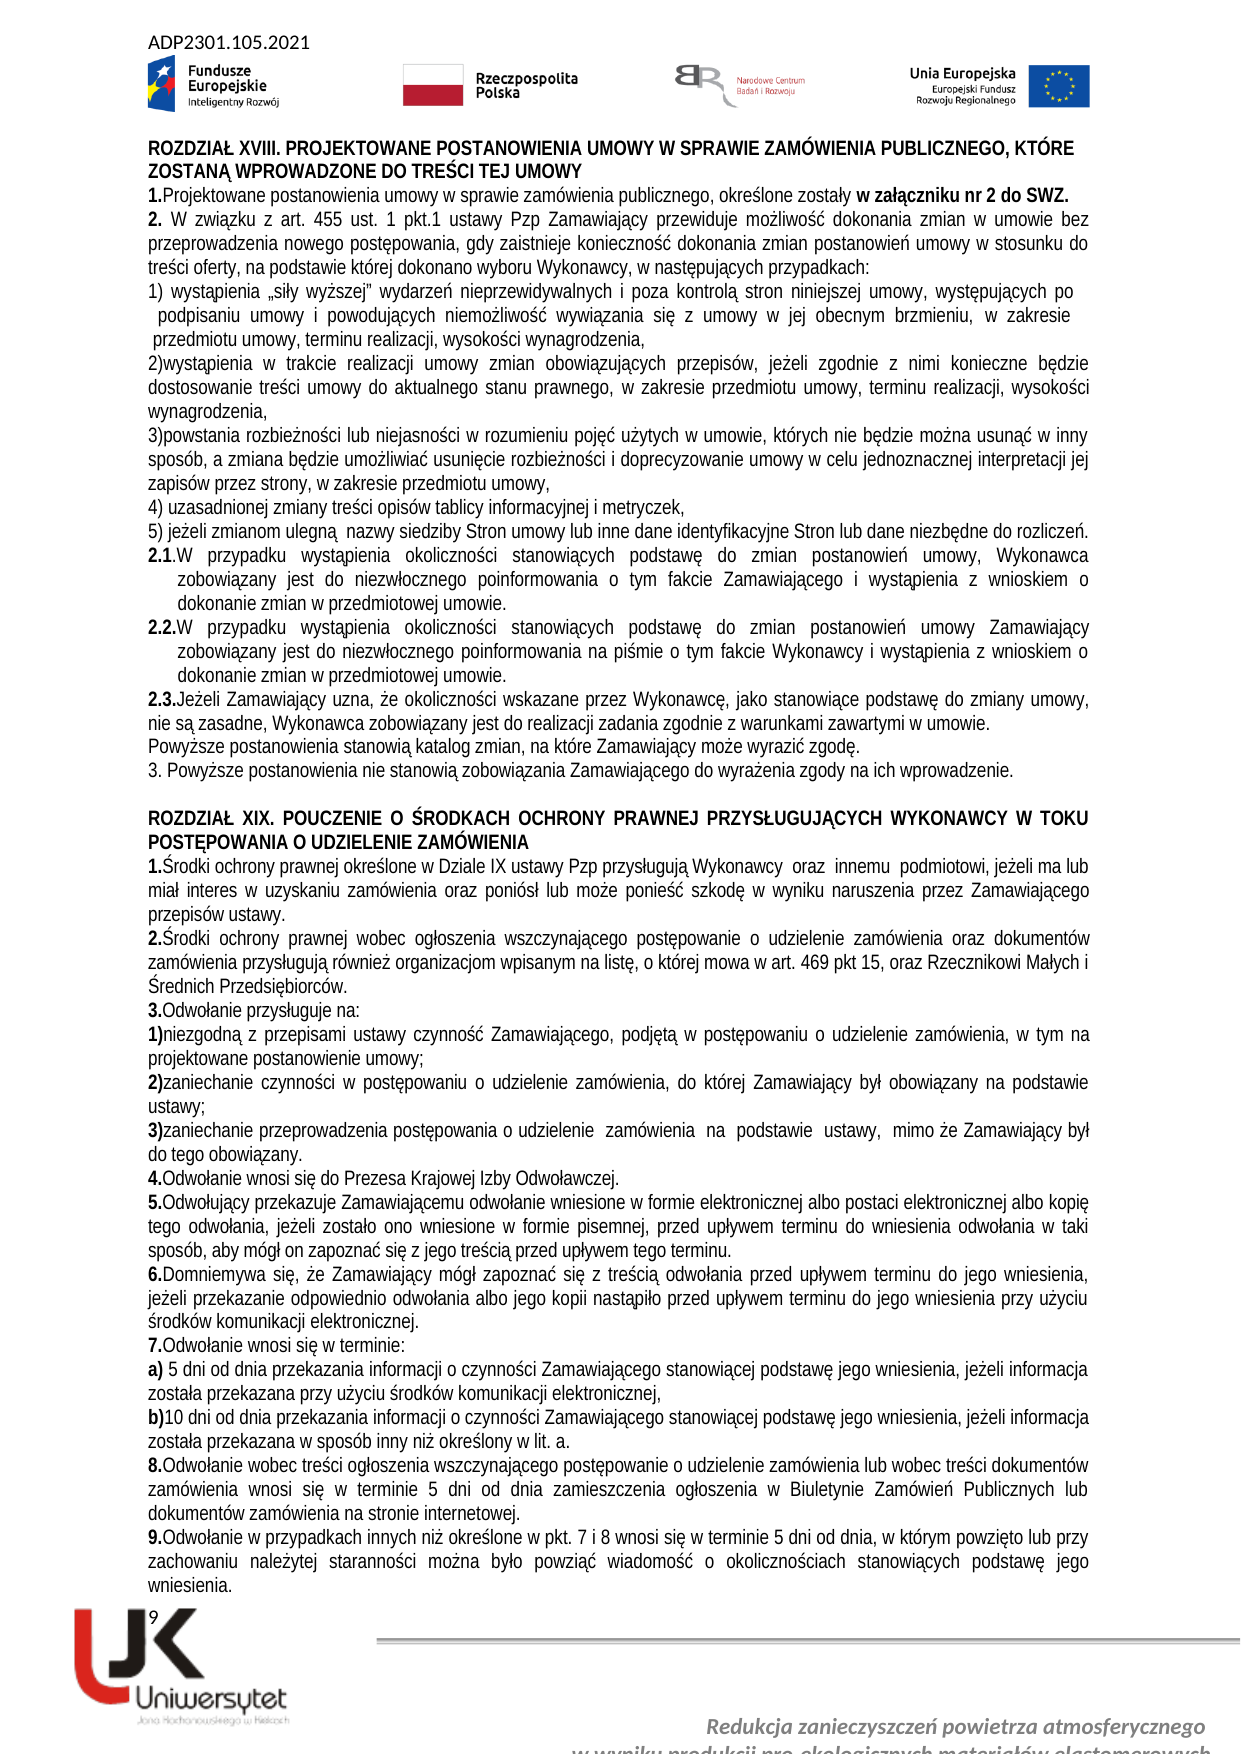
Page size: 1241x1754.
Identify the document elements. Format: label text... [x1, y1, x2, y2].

text ROZDZIAŁ XVIII. PROJEKTOWANE POSTANOWIENIA UMOWY W SPRAWIE ZAMÓWIENIA PUBLICZNEGO, KTÓRE ZOSTANĄ WPROWADZONE DO TREŚCI TEJ UMOWY [148, 136, 1090, 183]
text 1.Środki ochrony prawnej określone w Dziale IX ustawy Pzp przysługują Wykonawcy oraz innemu podmiotowi, jeżeli ma lub miał interes w uzyskaniu zamówienia oraz poniósł lub może ponieść szkodę w wyniku naruszenia przez Zamawiającego przepisów ustawy. [148, 854, 1090, 926]
text 2.2.W przypadku wystąpienia okoliczności stanowiących podstawę do zmian postanowień umowy Zamawiający zobowiązany jest do niezwłocznego poinformowania na piśmie o tym fakcie Wykonawcy i wystąpienia z wnioskiem o dokonanie zmian w przedmiotowej umowie. [148, 615, 1090, 687]
text 3)powstania rozbieżności lub niejasności w rozumieniu pojęć użytych w umowie, których nie będzie można usunąć w inny sposób, a zmiana będzie umożliwiać usunięcie rozbieżności i doprecyzowanie umowy w celu jednoznacznej interpretacji jej zapisów przez strony, w zakresie przedmiotu umowy, [148, 423, 1090, 495]
text 2)zaniechanie czynności w postępowaniu o udzielenie zamówienia, do której Zamawiający był obowiązany na podstawie ustawy; [148, 1070, 1090, 1118]
text 8.Odwołanie wobec treści ogłoszenia wszczynającego postępowanie o udzielenie zamówienia lub wobec treści dokumentów zamówienia wnosi się w terminie 5 dni od dnia zamieszczenia ogłoszenia w Biuletynie Zamówień Publicznych lub dokumentów zamówienia na stronie internetowej. [148, 1453, 1090, 1525]
text 4.Odwołanie wnosi się do Prezesa Krajowej Izby Odwoławczej. [148, 1166, 1090, 1190]
text 6.Domniemywa się, że Zamawiający mógł zapoznać się z treścią odwołania przed upływem terminu do jego wniesienia, jeżeli przekazanie odpowiednio odwołania albo jego kopii nastąpiło przed upływem terminu do jego wniesienia przy użyciu środków komunikacji elektronicznej. [148, 1262, 1090, 1333]
picture [70, 1607, 296, 1730]
text 2)wystąpienia w trakcie realizacji umowy zmian obowiązujących przepisów, jeżeli zgodnie z nimi konieczne będzie dostosowanie treści umowy do aktualnego stanu prawnego, w zakresie przedmiotu umowy, terminu realizacji, wysokości wynagrodzenia, [148, 351, 1090, 423]
text 1) wystąpienia „siły wyższej” wydarzeń nieprzewidywalnych i poza kontrolą stron niniejszej umowy, występujących po podpisaniu umowy i powodujących niemożliwość wywiązania się z umowy w jej obecnym brzmieniu, w zakresie przedmiotu umowy, terminu realizacji, wysokości wynagrodzenia, [148, 279, 1090, 351]
text 5) jeżeli zmianom ulegną nazwy siedziby Stron umowy lub inne dane identyfikacyjne Stron lub dane niezbędne do rozliczeń. [148, 519, 1090, 543]
text 2. W związku z art. 455 ust. 1 pkt.1 ustawy Pzp Zamawiający przewiduje możliwość dokonania zmian w umowie bez przeprowadzenia nowego postępowania, gdy zaistnieje konieczność dokonania zmian postanowień umowy w stosunku do treści oferty, na podstawie której dokonano wyboru Wykonawcy, w następujących przypadkach: [148, 207, 1090, 279]
text b)10 dni od dnia przekazania informacji o czynności Zamawiającego stanowiącej podstawę jego wniesienia, jeżeli informacja została przekazana w sposób inny niż określony w lit. a. [148, 1405, 1090, 1453]
text 7.Odwołanie wnosi się w terminie: [148, 1333, 1090, 1357]
text 4) uzasadnionej zmiany treści opisów tablicy informacyjnej i metryczek, [148, 495, 1090, 519]
text ROZDZIAŁ XIX. POUCZENIE O ŚRODKACH OCHRONY PRAWNEJ PRZYSŁUGUJĄCYCH WYKONAWCY W TOKU POSTĘPOWANIA O UDZIELENIE ZAMÓWIENIA [148, 806, 1090, 854]
text 1.Projektowane postanowienia umowy w sprawie zamówienia publicznego, określone zostały w załączniku nr 2 do SWZ. [148, 183, 1090, 207]
text 2.3.Jeżeli Zamawiający uzna, że okoliczności wskazane przez Wykonawcę, jako stanowiące podstawę do zmiany umowy, nie są zasadne, Wykonawca zobowiązany jest do realizacji zadania zgodnie z warunkami zawartymi w umowie. [148, 687, 1090, 734]
text 3.Odwołanie przysługuje na: [148, 998, 1090, 1022]
picture [376, 1637, 1241, 1646]
text 3. Powyższe postanowienia nie stanowią zobowiązania Zamawiającego do wyrażenia zgody na ich wprowadzenie. [148, 758, 1090, 782]
text a) 5 dni od dnia przekazania informacji o czynności Zamawiającego stanowiącej podstawę jego wniesienia, jeżeli informacja została przekazana przy użyciu środków komunikacji elektronicznej, [148, 1357, 1090, 1405]
text Powyższe postanowienia stanowią katalog zmian, na które Zamawiający może wyrazić zgodę. [148, 734, 1090, 758]
text 1)niezgodną z przepisami ustawy czynność Zamawiającego, podjętą w postępowaniu o udzielenie zamówienia, w tym na projektowane postanowienie umowy; [148, 1022, 1090, 1070]
text 2.Środki ochrony prawnej wobec ogłoszenia wszczynającego postępowanie o udzielenie zamówienia oraz dokumentów zamówienia przysługują również organizacjom wpisanym na listę, o której mowa w art. 469 pkt 15, oraz Rzecznikowi Małych i Średnich Przedsiębiorców. [148, 926, 1090, 998]
text 9.Odwołanie w przypadkach innych niż określone w pkt. 7 i 8 wnosi się w terminie 5 dni od dnia, w którym powzięto lub przy zachowaniu należytej staranności można było powziąć wiadomość o okolicznościach stanowiących podstawę jego wniesienia. [148, 1525, 1090, 1597]
picture [147, 55, 1090, 112]
text 2.1.W przypadku wystąpienia okoliczności stanowiących podstawę do zmian postanowień umowy, Wykonawca zobowiązany jest do niezwłocznego poinformowania o tym fakcie Zamawiającego i wystąpienia z wnioskiem o dokonanie zmian w przedmiotowej umowie. [148, 543, 1090, 615]
text 5.Odwołujący przekazuje Zamawiającemu odwołanie wniesione w formie elektronicznej albo postaci elektronicznej albo kopię tego odwołania, jeżeli zostało ono wniesione w formie pisemnej, przed upływem terminu do wniesienia odwołania w taki sposób, aby mógł on zapoznać się z jego treścią przed upływem tego terminu. [148, 1190, 1090, 1262]
text 3)zaniechanie przeprowadzenia postępowania o udzielenie zamówienia na podstawie ustawy, mimo że Zamawiający był do tego obowiązany. [148, 1118, 1090, 1166]
